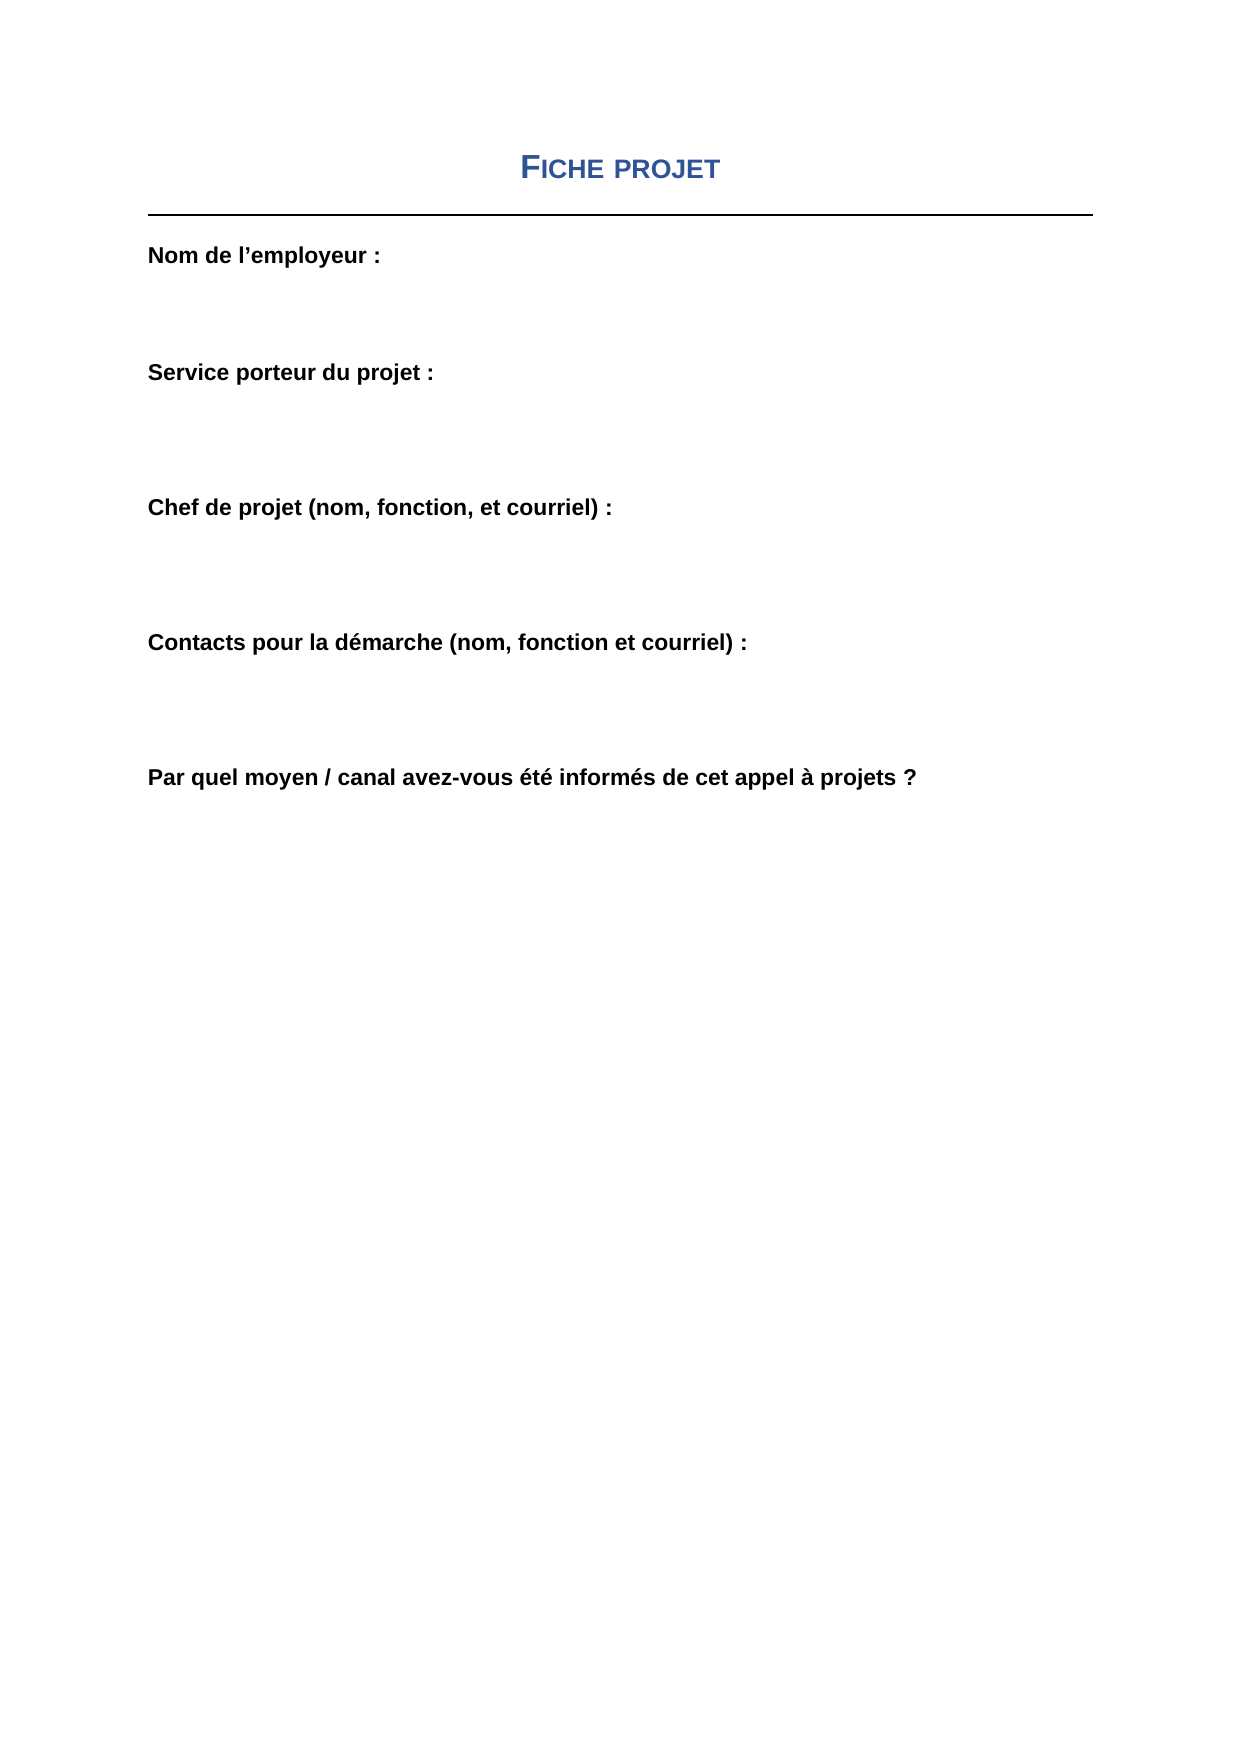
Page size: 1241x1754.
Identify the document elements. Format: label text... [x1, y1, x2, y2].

text Nom de l’employeur : [148, 242, 1093, 268]
text Chef de projet (nom, fonction, et courriel) : [148, 494, 1093, 520]
text Par quel moyen / canal avez-vous été informés de cet appel à projets ? [148, 764, 1093, 791]
text Contacts pour la démarche (nom, fonction et courriel) : [148, 629, 1093, 655]
text Fiche projet [148, 148, 1093, 186]
text Service porteur du projet : [148, 358, 1093, 385]
